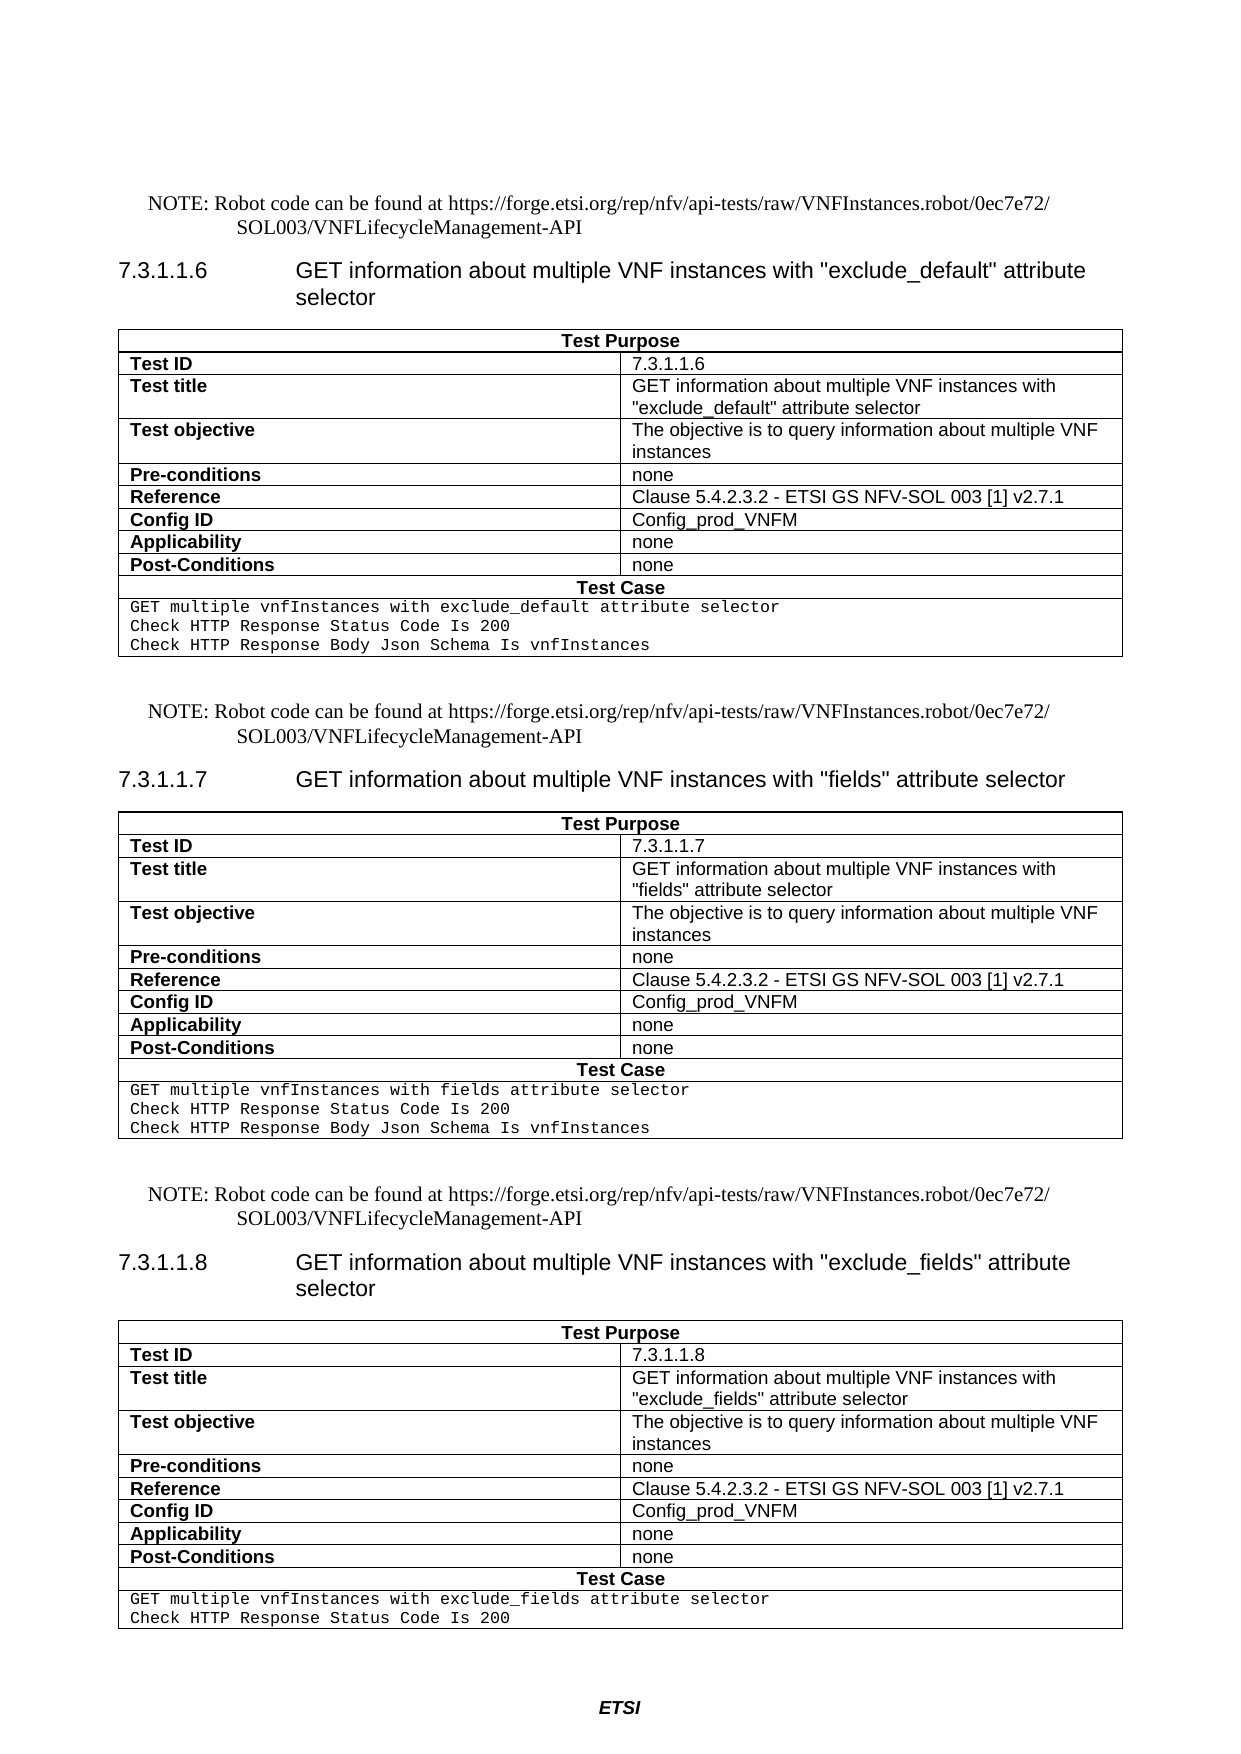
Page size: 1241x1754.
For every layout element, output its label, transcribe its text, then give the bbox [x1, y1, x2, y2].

table_cell Test Case [119, 576, 1122, 598]
subtitle 7.3.1.1.6 GET information about multiple VNF instances with "exclude_default" attribute selector [118, 257, 1122, 310]
table_cell Config ID [119, 509, 620, 530]
text NOTE: Robot code can be found at https://forge.etsi.org/rep/nfv/api-tests/raw/VNFInstances.robot/0ec7e72/SOL003/VNFLifecycleManagement-API [148, 699, 1122, 748]
table_cell GET multiple vnfInstances with fields attribute selector Check HTTP Response Status Code Is 200 Check HTTP Response Body Json Schema Is vnfInstances [119, 1082, 1122, 1138]
table_cell Test Case [119, 1568, 1122, 1589]
table_cell none [621, 531, 1122, 553]
table_cell The objective is to query information about multiple VNF instances [621, 902, 1122, 945]
table_cell Applicability [119, 531, 620, 553]
table_cell Test objective [119, 902, 620, 945]
table_cell Post-Conditions [119, 1036, 620, 1058]
subtitle 7.3.1.1.7 GET information about multiple VNF instances with "fields" attribute selector [118, 766, 1122, 793]
table_cell Test Case [119, 1059, 1122, 1081]
table_cell none [621, 554, 1122, 575]
table_cell Pre-conditions [119, 946, 620, 968]
table_cell GET information about multiple VNF instances with "exclude_default" attribute selector [621, 375, 1122, 418]
table_cell none [621, 1014, 1122, 1035]
table_cell none [621, 1523, 1122, 1544]
table_cell Test title [119, 375, 620, 418]
table_cell none [621, 1455, 1122, 1477]
table_cell Reference [119, 1478, 620, 1499]
table_cell Test objective [119, 1411, 620, 1454]
table_cell Applicability [119, 1014, 620, 1035]
table_cell Config_prod_VNFM [621, 509, 1122, 530]
text NOTE: Robot code can be found at https://forge.etsi.org/rep/nfv/api-tests/raw/VNFInstances.robot/0ec7e72/SOL003/VNFLifecycleManagement-API [148, 191, 1122, 239]
table_cell none [621, 946, 1122, 968]
table_cell Clause 5.4.2.3.2 - ETSI GS NFV-SOL 003 [1] v2.7.1 [621, 969, 1122, 990]
table_cell GET multiple vnfInstances with exclude_default attribute selector Check HTTP Response Status Code Is 200 Check HTTP Response Body Json Schema Is vnfInstances [119, 599, 1122, 656]
table_cell none [621, 464, 1122, 485]
subtitle 7.3.1.1.8 GET information about multiple VNF instances with "exclude_fields" attribute selector [118, 1249, 1122, 1302]
table_cell GET information about multiple VNF instances with "exclude_fields" attribute selector [621, 1367, 1122, 1410]
table_cell Reference [119, 969, 620, 990]
table_cell Test ID [119, 1344, 620, 1366]
table_cell Config_prod_VNFM [621, 991, 1122, 1013]
table_cell Test objective [119, 419, 620, 462]
table_cell 7.3.1.1.7 [621, 835, 1122, 857]
table_header Test Purpose [119, 330, 1122, 351]
table_cell Pre-conditions [119, 464, 620, 485]
table_cell The objective is to query information about multiple VNF instances [621, 1411, 1122, 1454]
table_cell Config ID [119, 1500, 620, 1522]
table_cell Post-Conditions [119, 554, 620, 575]
table_cell Pre-conditions [119, 1455, 620, 1477]
table_cell none [621, 1036, 1122, 1058]
table_cell Applicability [119, 1523, 620, 1544]
table_cell 7.3.1.1.8 [621, 1344, 1122, 1366]
table_cell Clause 5.4.2.3.2 - ETSI GS NFV-SOL 003 [1] v2.7.1 [621, 486, 1122, 508]
table_cell The objective is to query information about multiple VNF instances [621, 419, 1122, 462]
table_header Test Purpose [119, 1321, 1122, 1343]
table_cell Post-Conditions [119, 1545, 620, 1567]
table_cell Test ID [119, 353, 620, 374]
table_cell Test ID [119, 835, 620, 857]
table_cell Reference [119, 486, 620, 508]
table_cell Clause 5.4.2.3.2 - ETSI GS NFV-SOL 003 [1] v2.7.1 [621, 1478, 1122, 1499]
table_cell Config_prod_VNFM [621, 1500, 1122, 1522]
table_header Test Purpose [119, 813, 1122, 834]
text NOTE: Robot code can be found at https://forge.etsi.org/rep/nfv/api-tests/raw/VNFInstances.robot/0ec7e72/SOL003/VNFLifecycleManagement-API [148, 1182, 1122, 1230]
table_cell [119, 1591, 1122, 1628]
table_cell none [621, 1545, 1122, 1567]
table_cell Test title [119, 858, 620, 901]
table_cell Test title [119, 1367, 620, 1410]
table_cell 7.3.1.1.6 [621, 353, 1122, 374]
table_cell GET information about multiple VNF instances with "fields" attribute selector [621, 858, 1122, 901]
table_cell Config ID [119, 991, 620, 1013]
